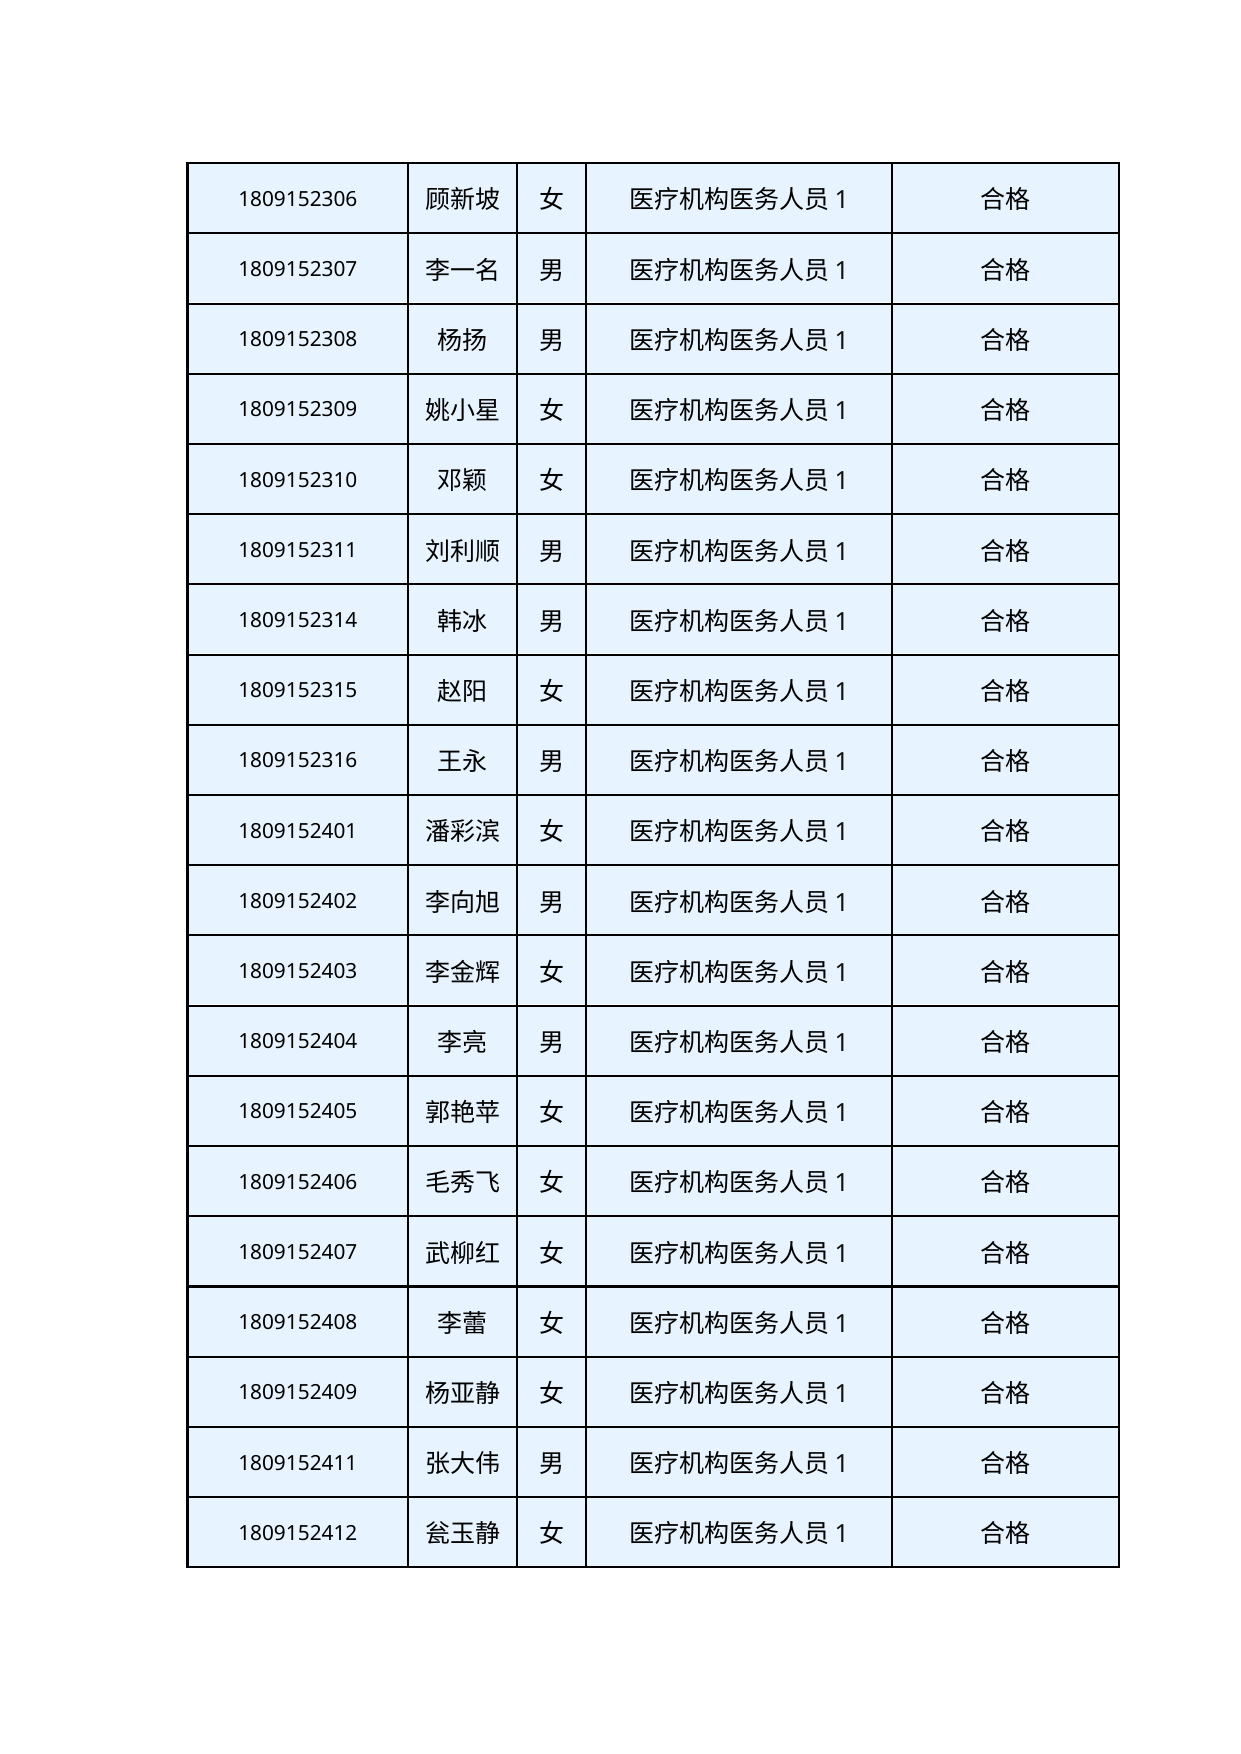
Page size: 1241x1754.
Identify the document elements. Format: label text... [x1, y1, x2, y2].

table_cell 男 [518, 515, 585, 583]
table_cell 合格 [893, 1428, 1118, 1496]
table_cell 赵阳 [409, 656, 516, 724]
table_cell 李金辉 [409, 936, 516, 1004]
table_cell 合格 [893, 1358, 1118, 1426]
table_cell 女 [518, 936, 585, 1004]
table_cell 刘利顺 [409, 515, 516, 583]
table_cell 李蕾 [409, 1288, 516, 1356]
table_cell 男 [518, 234, 585, 302]
table_cell 李向旭 [409, 866, 516, 934]
table_cell 医疗机构医务人员1 [587, 726, 891, 794]
table_cell 女 [518, 1498, 585, 1566]
table_cell 姚小星 [409, 375, 516, 443]
table_cell 男 [518, 1428, 585, 1496]
table_cell 1809152401 [189, 796, 407, 864]
table_cell 李亮 [409, 1007, 516, 1075]
table_cell 1809152308 [189, 305, 407, 373]
table_cell 合格 [893, 936, 1118, 1004]
table_cell 潘彩滨 [409, 796, 516, 864]
table_cell 1809152309 [189, 375, 407, 443]
table_cell 1809152316 [189, 726, 407, 794]
table_cell 医疗机构医务人员1 [587, 585, 891, 653]
table_cell 医疗机构医务人员1 [587, 1358, 891, 1426]
table_cell 1809152311 [189, 515, 407, 583]
table_cell 女 [518, 796, 585, 864]
table_cell 1809152307 [189, 234, 407, 302]
table_cell 合格 [893, 445, 1118, 513]
table_cell 男 [518, 866, 585, 934]
table_cell 男 [518, 1007, 585, 1075]
table_cell 1809152402 [189, 866, 407, 934]
table_cell 李一名 [409, 234, 516, 302]
table_cell 1809152315 [189, 656, 407, 724]
table_cell 医疗机构医务人员1 [587, 936, 891, 1004]
table_cell 杨亚静 [409, 1358, 516, 1426]
table_cell 医疗机构医务人员1 [587, 796, 891, 864]
table_cell 女 [518, 445, 585, 513]
table_cell 女 [518, 1217, 585, 1285]
table_cell 王永 [409, 726, 516, 794]
table_cell 医疗机构医务人员1 [587, 234, 891, 302]
table_cell 合格 [893, 234, 1118, 302]
table_cell 武柳红 [409, 1217, 516, 1285]
table_cell 医疗机构医务人员1 [587, 305, 891, 373]
table_cell 合格 [893, 1498, 1118, 1566]
table_cell 1809152404 [189, 1007, 407, 1075]
table_cell 1809152405 [189, 1077, 407, 1145]
table_cell 顾新坡 [409, 164, 516, 232]
table_cell 1809152408 [189, 1288, 407, 1356]
table_cell 瓮玉静 [409, 1498, 516, 1566]
table_cell 医疗机构医务人员1 [587, 1498, 891, 1566]
table_cell 合格 [893, 375, 1118, 443]
table_cell 女 [518, 164, 585, 232]
table_cell 张大伟 [409, 1428, 516, 1496]
table_cell 女 [518, 1147, 585, 1215]
table_cell 医疗机构医务人员1 [587, 1217, 891, 1285]
table_cell 1809152310 [189, 445, 407, 513]
table_cell 合格 [893, 515, 1118, 583]
table_cell 医疗机构医务人员1 [587, 445, 891, 513]
table_cell 合格 [893, 796, 1118, 864]
table_cell 医疗机构医务人员1 [587, 1288, 891, 1356]
table_cell 医疗机构医务人员1 [587, 375, 891, 443]
table_cell 男 [518, 305, 585, 373]
table_cell 合格 [893, 585, 1118, 653]
table_cell 医疗机构医务人员1 [587, 656, 891, 724]
table_cell 合格 [893, 305, 1118, 373]
table_cell 1809152409 [189, 1358, 407, 1426]
table_cell 合格 [893, 656, 1118, 724]
table_cell 男 [518, 585, 585, 653]
table_cell 合格 [893, 1077, 1118, 1145]
table_cell 医疗机构医务人员1 [587, 866, 891, 934]
table_cell 1809152306 [189, 164, 407, 232]
table_cell 女 [518, 375, 585, 443]
table_cell 1809152403 [189, 936, 407, 1004]
table_cell 邓颖 [409, 445, 516, 513]
table_cell 合格 [893, 1147, 1118, 1215]
table_cell 医疗机构医务人员1 [587, 515, 891, 583]
table_cell 合格 [893, 1217, 1118, 1285]
table_cell 1809152314 [189, 585, 407, 653]
table_cell 1809152407 [189, 1217, 407, 1285]
table_cell 合格 [893, 1288, 1118, 1356]
table_cell 1809152412 [189, 1498, 407, 1566]
table_cell 合格 [893, 866, 1118, 934]
table_cell 女 [518, 656, 585, 724]
table_cell 医疗机构医务人员1 [587, 1147, 891, 1215]
table_cell 合格 [893, 164, 1118, 232]
table_cell 郭艳苹 [409, 1077, 516, 1145]
table_cell 医疗机构医务人员1 [587, 164, 891, 232]
table_cell 医疗机构医务人员1 [587, 1077, 891, 1145]
table_cell 1809152411 [189, 1428, 407, 1496]
table_cell 合格 [893, 726, 1118, 794]
table_cell 韩冰 [409, 585, 516, 653]
table_cell 合格 [893, 1007, 1118, 1075]
table_cell 毛秀飞 [409, 1147, 516, 1215]
table_cell 女 [518, 1288, 585, 1356]
table_cell 医疗机构医务人员1 [587, 1007, 891, 1075]
table_cell 杨扬 [409, 305, 516, 373]
table_cell 1809152406 [189, 1147, 407, 1215]
table_cell 医疗机构医务人员1 [587, 1428, 891, 1496]
table_cell 男 [518, 726, 585, 794]
table_cell 女 [518, 1358, 585, 1426]
table_cell 女 [518, 1077, 585, 1145]
